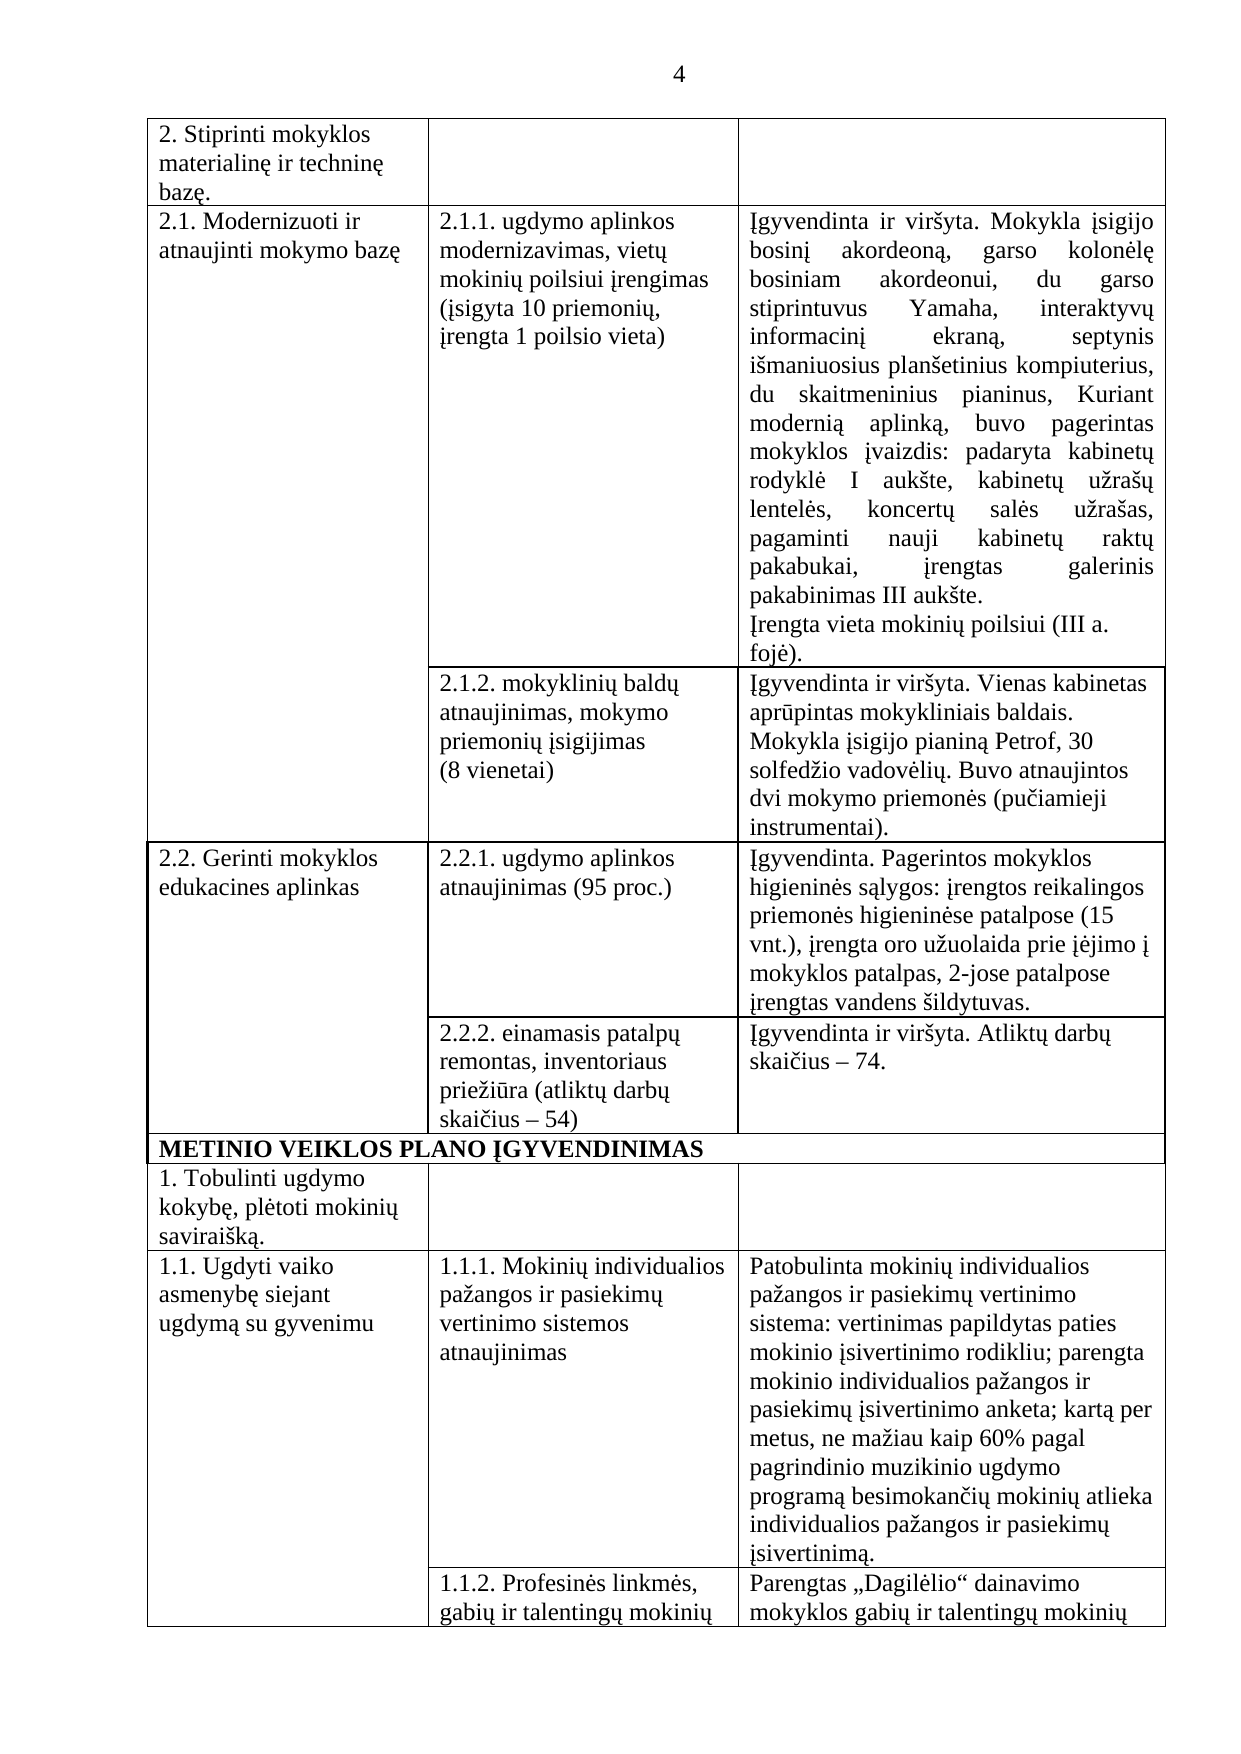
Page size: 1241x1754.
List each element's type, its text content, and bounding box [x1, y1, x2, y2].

table_cell 2. Stiprinti mokyklos materialinę ir techninę bazę. [148, 119, 428, 205]
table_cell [739, 1568, 1165, 1626]
table_cell 1. Tobulinti ugdymo kokybę, plėtoti mokinių saviraišką. [148, 1164, 428, 1250]
table_cell Įgyvendinta ir viršyta. Mokykla įsigijo bosinį akordeoną, garso kolonėlę bosiniam akordeonui, du garso stiprintuvus Yamaha, interaktyvų informacinį ekraną, septynis išmaniuosius planšetinius kompiuterius, du skaitmeninius pianinus, Kuriant modernią aplinką, buvo pagerintas mokyklos įvaizdis: padaryta kabinetų rodyklė I aukšte, kabinetų užrašų lentelės, koncertų salės užrašas, pagaminti nauji kabinetų raktų pakabukai, įrengtas galerinis pakabinimas III aukšte. Įrengta vieta mokinių poilsiui (III a. fojė). [739, 206, 1165, 666]
table_cell [739, 119, 1165, 205]
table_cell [429, 1568, 738, 1626]
table_cell [429, 119, 738, 205]
table_cell 2.1. Modernizuoti ir atnaujinti mokymo bazę [148, 206, 428, 841]
table_cell 1.1. Ugdyti vaiko asmenybę siejant ugdymą su gyvenimu [148, 1251, 428, 1626]
table_cell 2.1.2. mokyklinių baldų atnaujinimas, mokymo priemonių įsigijimas (8 vienetai) [429, 668, 737, 841]
table_cell [429, 1164, 738, 1250]
table_cell 2.2.1. ugdymo aplinkos atnaujinimas (95 proc.) [429, 843, 737, 1016]
table_cell 1.1.1. Mokinių individualios pažangos ir pasiekimų vertinimo sistemos atnaujinimas [429, 1251, 738, 1567]
table_cell METINIO VEIKLOS PLANO ĮGYVENDINIMAS [149, 1134, 1164, 1162]
table_cell Įgyvendinta ir viršyta. Atliktų darbų skaičius – 74. [739, 1018, 1164, 1133]
table_cell [739, 1164, 1165, 1250]
table_cell 2.2. Gerinti mokyklos edukacines aplinkas [149, 843, 427, 1133]
table_cell Įgyvendinta. Pagerintos mokyklos higieninės sąlygos: įrengtos reikalingos priemonės higieninėse patalpose (15 vnt.), įrengta oro užuolaida prie įėjimo į mokyklos patalpas, 2-jose patalpose įrengtas vandens šildytuvas. [739, 843, 1164, 1016]
table_cell Patobulinta mokinių individualios pažangos ir pasiekimų vertinimo sistema: vertinimas papildytas paties mokinio įsivertinimo rodikliu; parengta mokinio individualios pažangos ir pasiekimų įsivertinimo anketa; kartą per metus, ne mažiau kaip 60% pagal pagrindinio muzikinio ugdymo programą besimokančių mokinių atlieka individualios pažangos ir pasiekimų įsivertinimą. [739, 1251, 1165, 1567]
table_cell Įgyvendinta ir viršyta. Vienas kabinetas aprūpintas mokykliniais baldais. Mokykla įsigijo pianiną Petrof, 30 solfedžio vadovėlių. Buvo atnaujintos dvi mokymo priemonės (pučiamieji instrumentai). [739, 668, 1164, 841]
table_cell 2.2.2. einamasis patalpų remontas, inventoriaus priežiūra (atliktų darbų skaičius – 54) [429, 1018, 737, 1133]
table_cell 2.1.1. ugdymo aplinkos modernizavimas, vietų mokinių poilsiui įrengimas (įsigyta 10 priemonių, įrengta 1 poilsio vieta) [429, 206, 738, 666]
